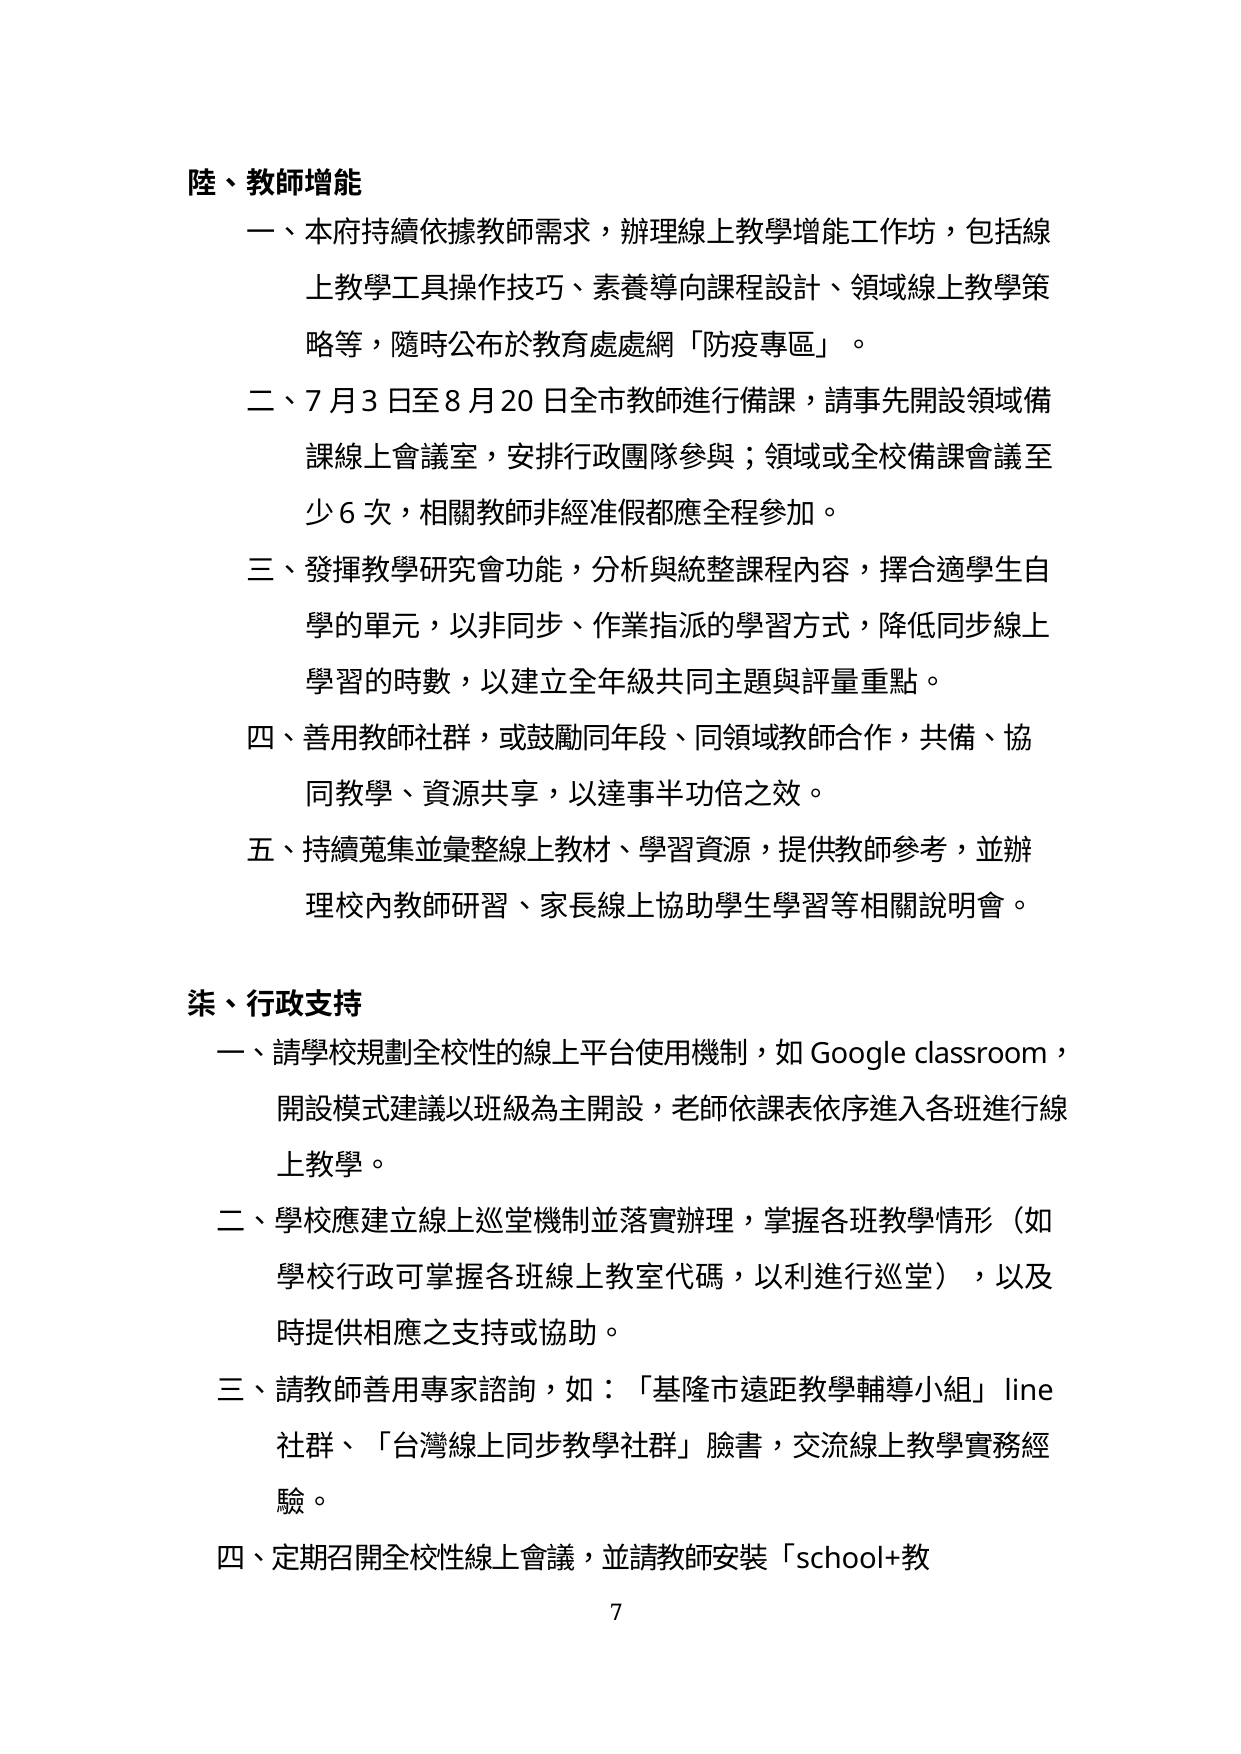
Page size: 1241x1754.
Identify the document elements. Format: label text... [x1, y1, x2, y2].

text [217, 1535, 1053, 1577]
text 二、學校應建立線上巡堂機制並落實辦理，掌握各班教學情形（如學校行政可掌握各班線上教室代碼，以利進行巡堂），以及時提供相應之支持或協助。 [217, 1198, 1054, 1352]
text 三、請教師善用專家諮詢，如：「基隆市遠距教學輔導小組」line 社群、「台灣線上同步教學社群」臉書，交流線上教學實務經驗。 [217, 1366, 1053, 1521]
text 三、發揮教學研究會功能，分析與統整課程內容，擇合適學生自學的單元，以非同步、作業指派的學習方式，降低同步線上學習的時數，以建立全年級共同主題與評量重點。 [246, 546, 1053, 701]
text 四、善用教師社群，或鼓勵同年段、同領域教師合作，共備、協同教學、資源共享，以達事半功倍之效。 [246, 714, 1053, 813]
text 二、7 月 3 日至 8 月 20 日全市教師進行備課，請事先開設領域備課線上會議室，安排行政團隊參與；領域或全校備課會議至少 6 次，相關教師非經准假都應全程參加。 [246, 377, 1053, 532]
text 一、本府持續依據教師需求，辦理線上教學增能工作坊，包括線上教學工具操作技巧、素養導向課程設計、領域線上教學策略等，隨時公布於教育處處網「防疫專區」。 [246, 209, 1053, 363]
subtitle 陸、教師增能 [187, 156, 1165, 203]
subtitle 柒、行政支持 [187, 981, 1165, 1023]
text 一、請學校規劃全校性的線上平台使用機制，如 Google classroom， 開設模式建議以班級為主開設，老師依課表依序進入各班進行線上教學。 [217, 1029, 1078, 1184]
text 五、持續蒐集並彙整線上教材、學習資源，提供教師參考，並辦理校內教師研習、家長線上協助學生學習等相關說明會。 [246, 827, 1053, 925]
